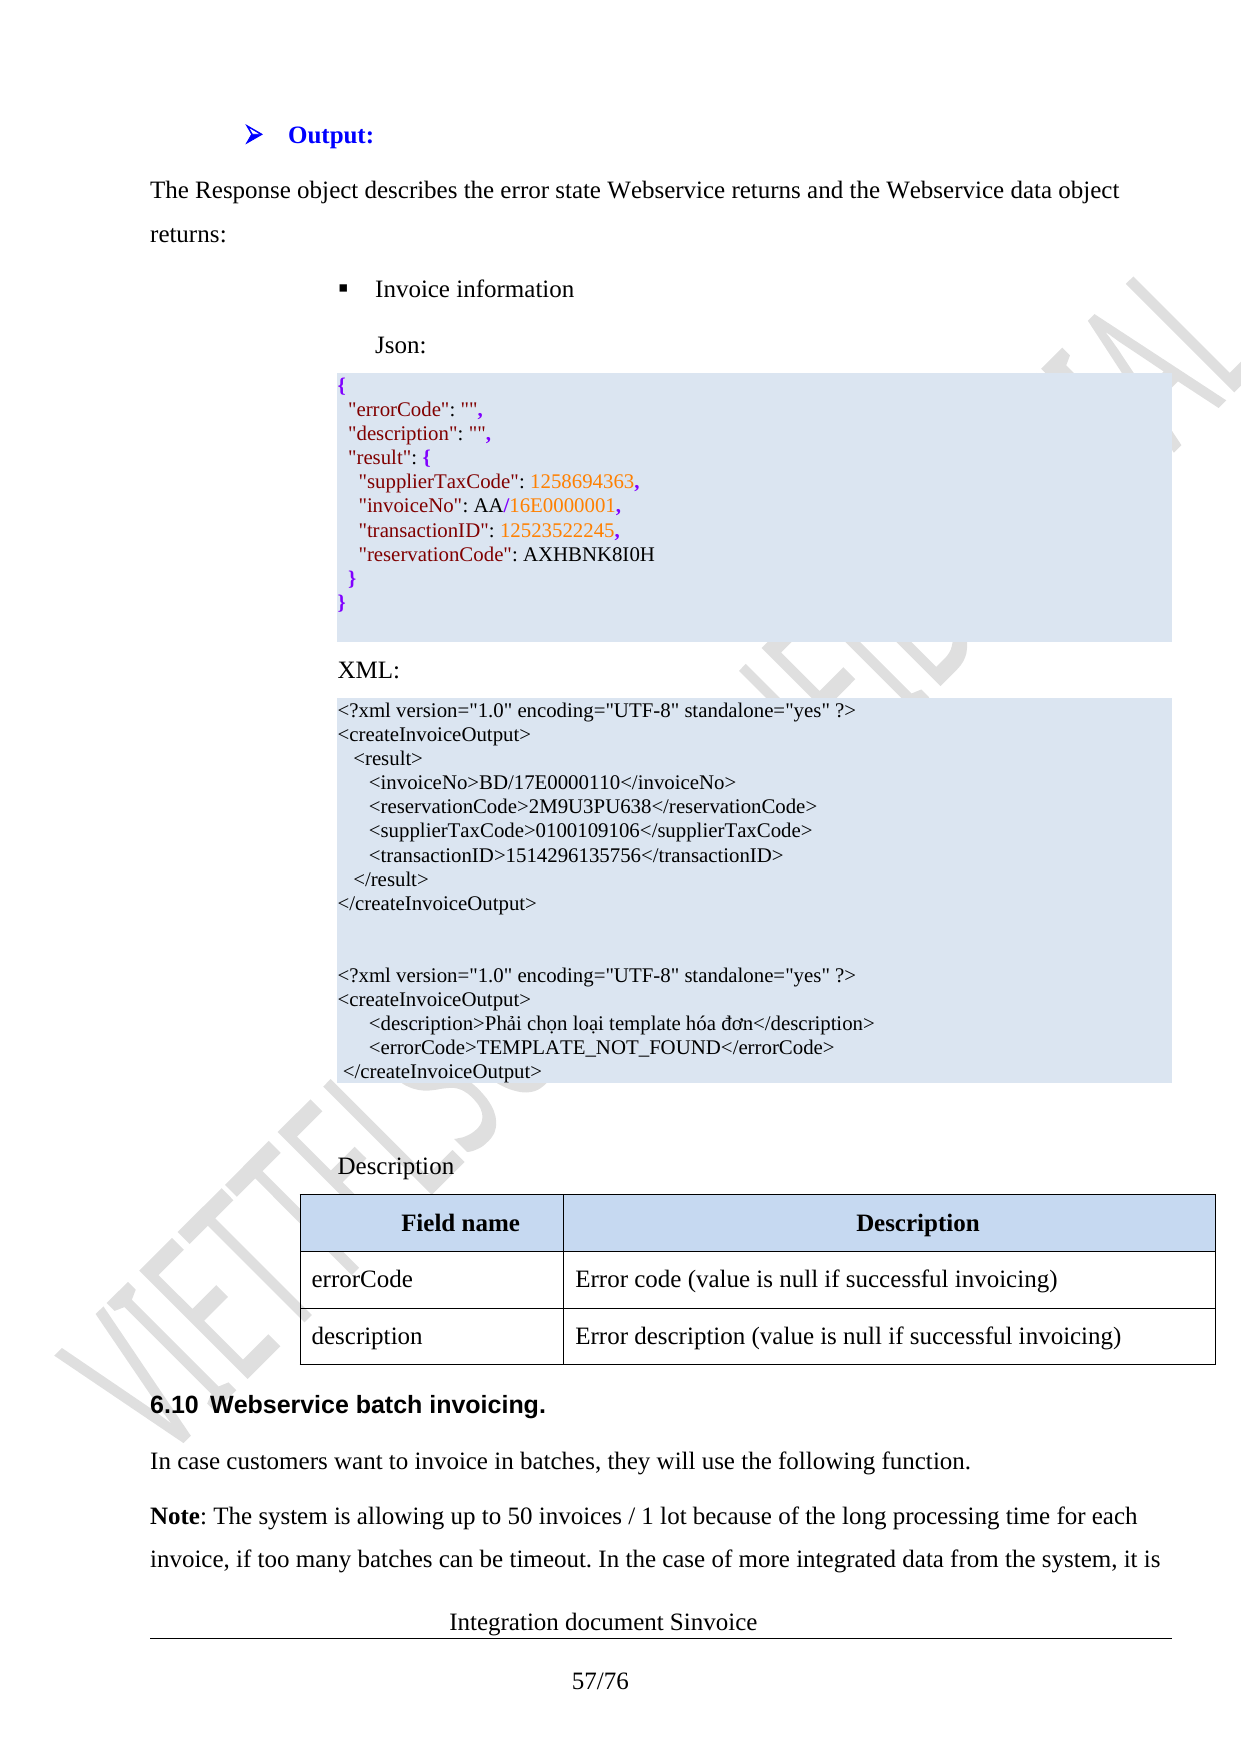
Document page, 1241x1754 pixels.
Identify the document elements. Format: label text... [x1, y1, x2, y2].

text <errorCode>TEMPLATE_NOT_FOUND</errorCode> [337, 1035, 1172, 1059]
text <createInvoiceOutput> [337, 987, 1172, 1011]
text </createInvoiceOutput> [337, 891, 1172, 915]
text <createInvoiceOutput> [337, 722, 1172, 746]
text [150, 1501, 1170, 1573]
text <invoiceNo>BD/17E0000110</invoiceNo> [337, 770, 1172, 794]
text "invoiceNo": AA/16E0000001, [337, 493, 1172, 517]
text <transactionID>1514296135756</transactionID> [337, 842, 1172, 867]
text The Response object describes the error state Webservice returns and the Webservice data object returns: [150, 176, 1172, 247]
table_header Description [564, 1195, 1215, 1251]
text "result": { [337, 445, 1172, 469]
table_cell errorCode [301, 1252, 563, 1307]
table_cell Error code (value is null if successful invoicing) [564, 1252, 1215, 1307]
text <?xml version="1.0" encoding="UTF-8" standalone="yes" ?> [337, 698, 1172, 722]
subtitle Webservice batch invoicing. [150, 1390, 1172, 1419]
text <description>Phải chọn loại template hóa đơn</description> [337, 1011, 1172, 1035]
text "errorCode": "", [337, 397, 1172, 421]
text <?xml version="1.0" encoding="UTF-8" standalone="yes" ?> [337, 963, 1172, 987]
text XML: [337, 655, 1172, 684]
text "description": "", [337, 421, 1172, 445]
text <supplierTaxCode>0100109106</supplierTaxCode> [337, 818, 1172, 842]
text } [337, 566, 1172, 590]
text "supplierTaxCode": 1258694363, [337, 469, 1172, 493]
text <result> [337, 746, 1172, 770]
text </result> [337, 867, 1172, 891]
list Output: [244, 120, 1172, 149]
table_header Field name [301, 1195, 563, 1251]
text </createInvoiceOutput> [337, 1059, 1172, 1083]
text "transactionID": 12523522245, [337, 517, 1172, 542]
text Description [337, 1151, 1172, 1180]
text <reservationCode>2M9U3PU638</reservationCode> [337, 794, 1172, 818]
text Json: [375, 330, 1172, 359]
table_cell Error description (value is null if successful invoicing) [564, 1309, 1215, 1364]
table_cell description [301, 1309, 563, 1364]
text In case customers want to invoice in batches, they will use the following function. [150, 1446, 1170, 1474]
list Invoice information [337, 274, 1172, 303]
text } [337, 590, 1172, 642]
text "reservationCode": AXHBNK8I0H [337, 542, 1172, 566]
text { [337, 373, 1172, 397]
